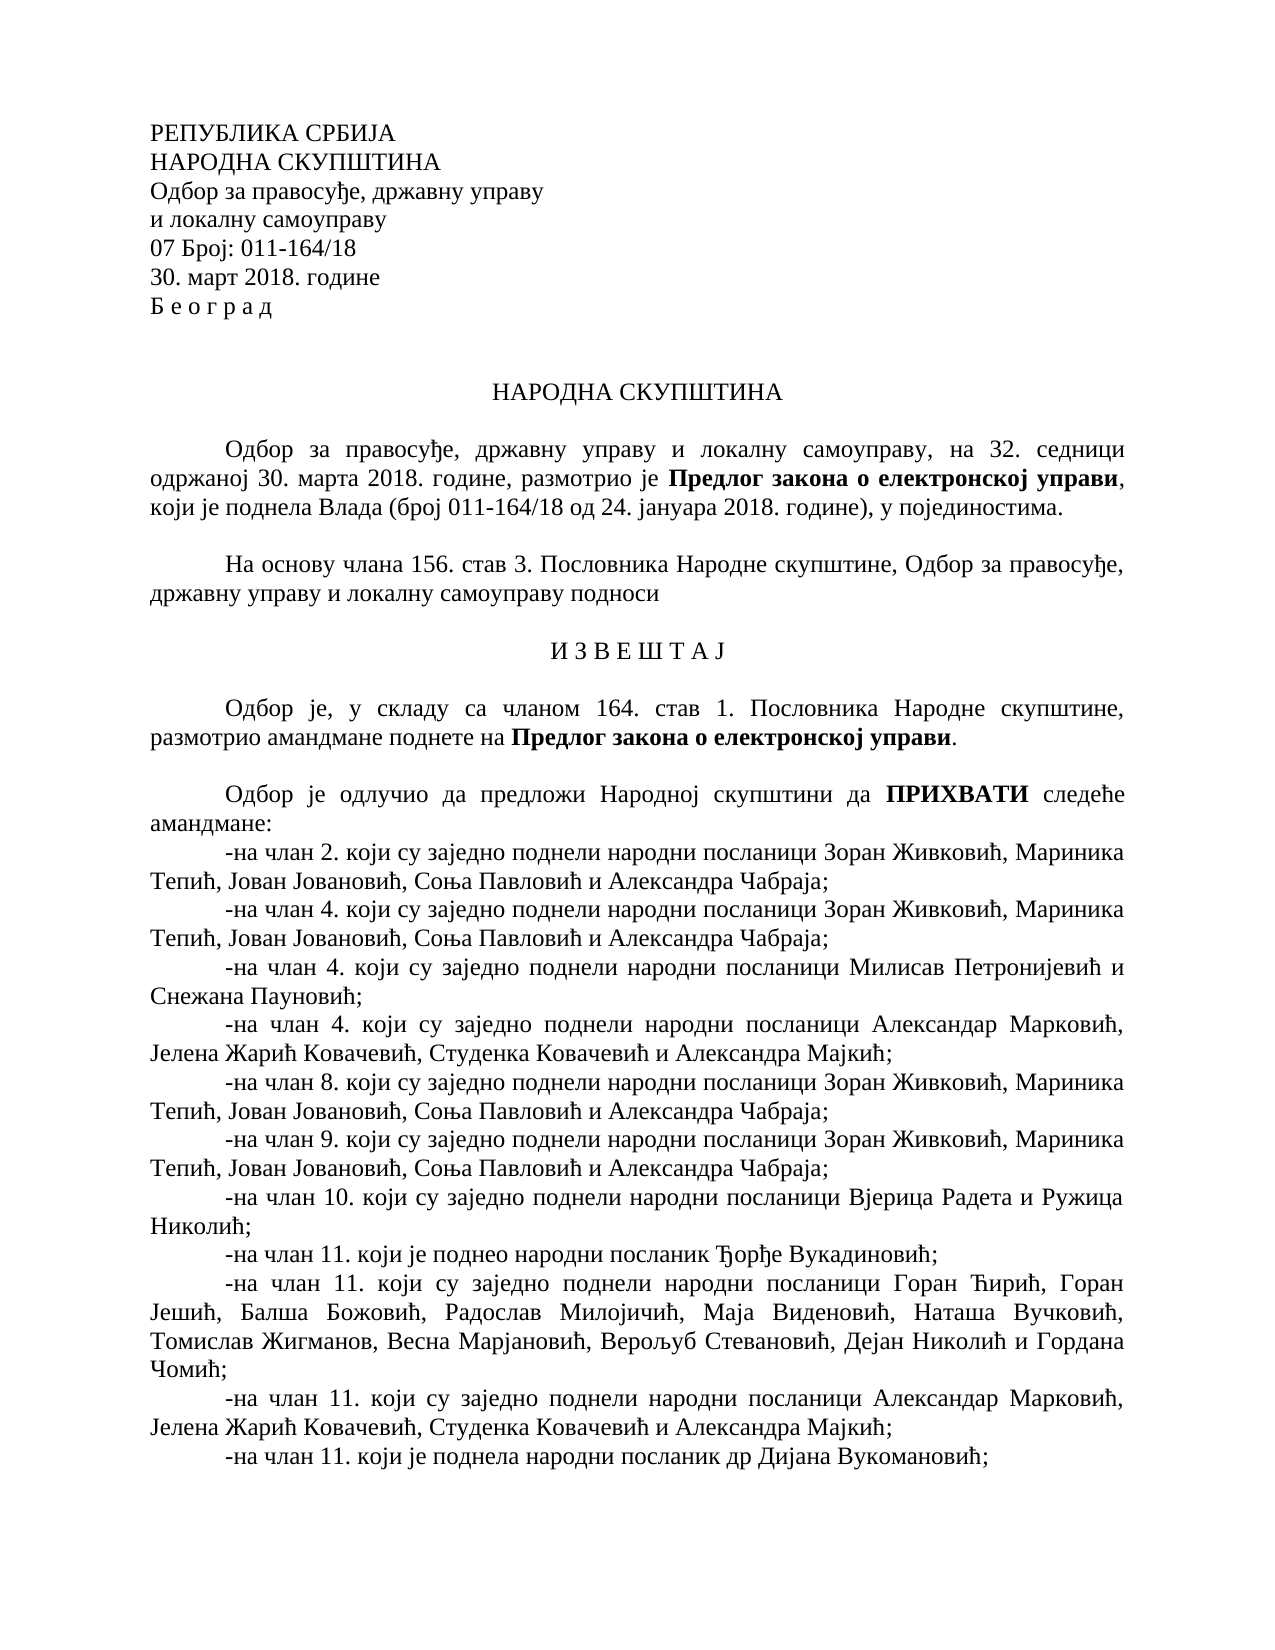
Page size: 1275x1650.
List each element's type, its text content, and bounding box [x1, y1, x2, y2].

text На основу члана 156. став 3. Пословника Народне скупштине, Одбор за правосуђе, државну управу и локалну самоуправу подноси [150, 549, 1125, 607]
text -на члан 4. који су заједно поднели народни посланици Александар Марковић, Јелена Жарић Ковачевић, Студенка Ковачевић и Александра Мајкић; [150, 1009, 1125, 1067]
text -на члан 9. који су заједно поднели народни посланици Зоран Живковић, Мариника Тепић, Јован Јовановић, Соња Павловић и Александра Чабраја; [150, 1124, 1125, 1182]
text -на члан 4. који су заједно поднели народни посланици Милисав Петронијевић и Снежана Пауновић; [150, 952, 1125, 1009]
text -на члан 8. који су заједно поднели народни посланици Зоран Живковић, Мариника Тепић, Јован Јовановић, Соња Павловић и Александра Чабраја; [150, 1067, 1125, 1124]
text -на члан 11. који су заједно поднели народни посланици Александар Марковић, Јелена Жарић Ковачевић, Студенка Ковачевић и Александра Мајкић; [150, 1383, 1125, 1441]
text 07 Број: 011-164/18 [150, 233, 1125, 262]
text -на члан 11. који је поднела народни посланик др Дијана Вукомановић; [150, 1441, 1125, 1469]
text -на члан 2. који су заједно поднели народни посланици Зоран Живковић, Мариника Тепић, Јован Јовановић, Соња Павловић и Александра Чабраја; [150, 837, 1125, 894]
text НАРОДНА СКУПШТИНА [150, 147, 1125, 176]
text -на члан 11. који је поднео народни посланик Ђорђе Вукадиновић; [150, 1239, 1125, 1268]
text РЕПУБЛИКА СРБИЈА [150, 118, 1125, 147]
text Одбор је, у складу са чланом 164. став 1. Пословника Народне скупштине, размотрио амандмане поднете на Предлог закона о електронској управи. [150, 693, 1125, 751]
text -на члан 10. који су заједно поднели народни посланици Вјерица Радета и Ружица Николић; [150, 1182, 1125, 1239]
text -на члан 4. који су заједно поднели народни посланици Зоран Живковић, Мариника Тепић, Јован Јовановић, Соња Павловић и Александра Чабраја; [150, 894, 1125, 952]
text НАРОДНА СКУПШТИНА [150, 377, 1125, 406]
text И З В Е Ш Т А Ј [150, 636, 1125, 664]
text Б е о г р а д [150, 291, 1125, 319]
text Одбор је одлучио да предложи Народној скупштини да ПРИХВАТИ следеће амандмане: [150, 779, 1125, 837]
text -на члан 11. који су заједно поднели народни посланици Горан Ћирић, Горан Јешић, Балша Божовић, Радослав Милојичић, Маја Виденовић, Наташа Вучковић, Томислав Жигманов, Весна Марјановић, Верољуб Стевановић, Дејан Николић и Гордана Чомић; [150, 1268, 1125, 1383]
text Одбор за правосуђе, државну управу [150, 176, 1125, 204]
text Одбор за правосуђе, државну управу и локалну самоуправу, на 32. седници одржаној 30. марта 2018. године, размотрио је Предлог закона о електронској управи, који је поднела Влада (број 011-164/18 од 24. јануара 2018. године), у појединостима. [150, 434, 1125, 521]
text 30. март 2018. године [150, 262, 1125, 291]
text и локалну самоуправу [150, 204, 1125, 233]
